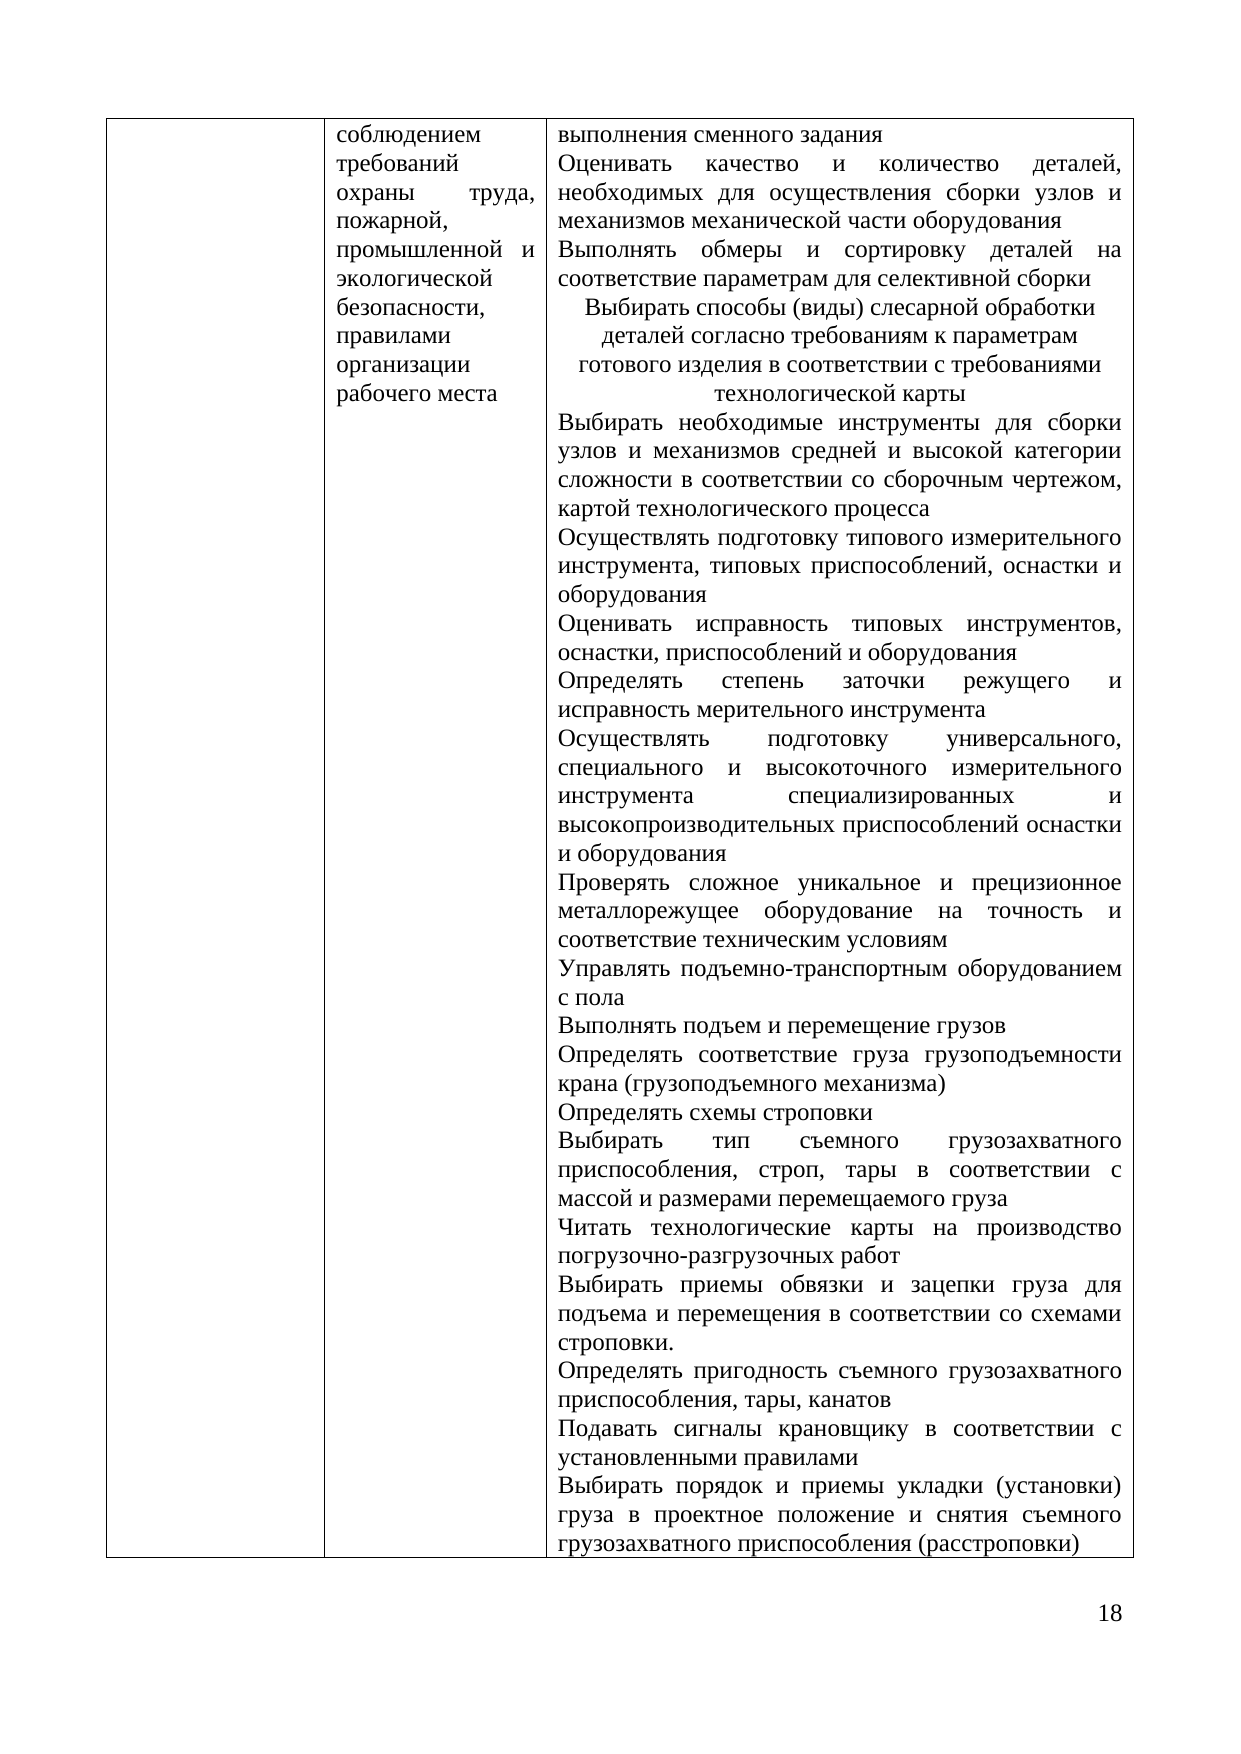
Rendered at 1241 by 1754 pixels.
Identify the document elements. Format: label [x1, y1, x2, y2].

table_cell [547, 119, 1133, 1557]
